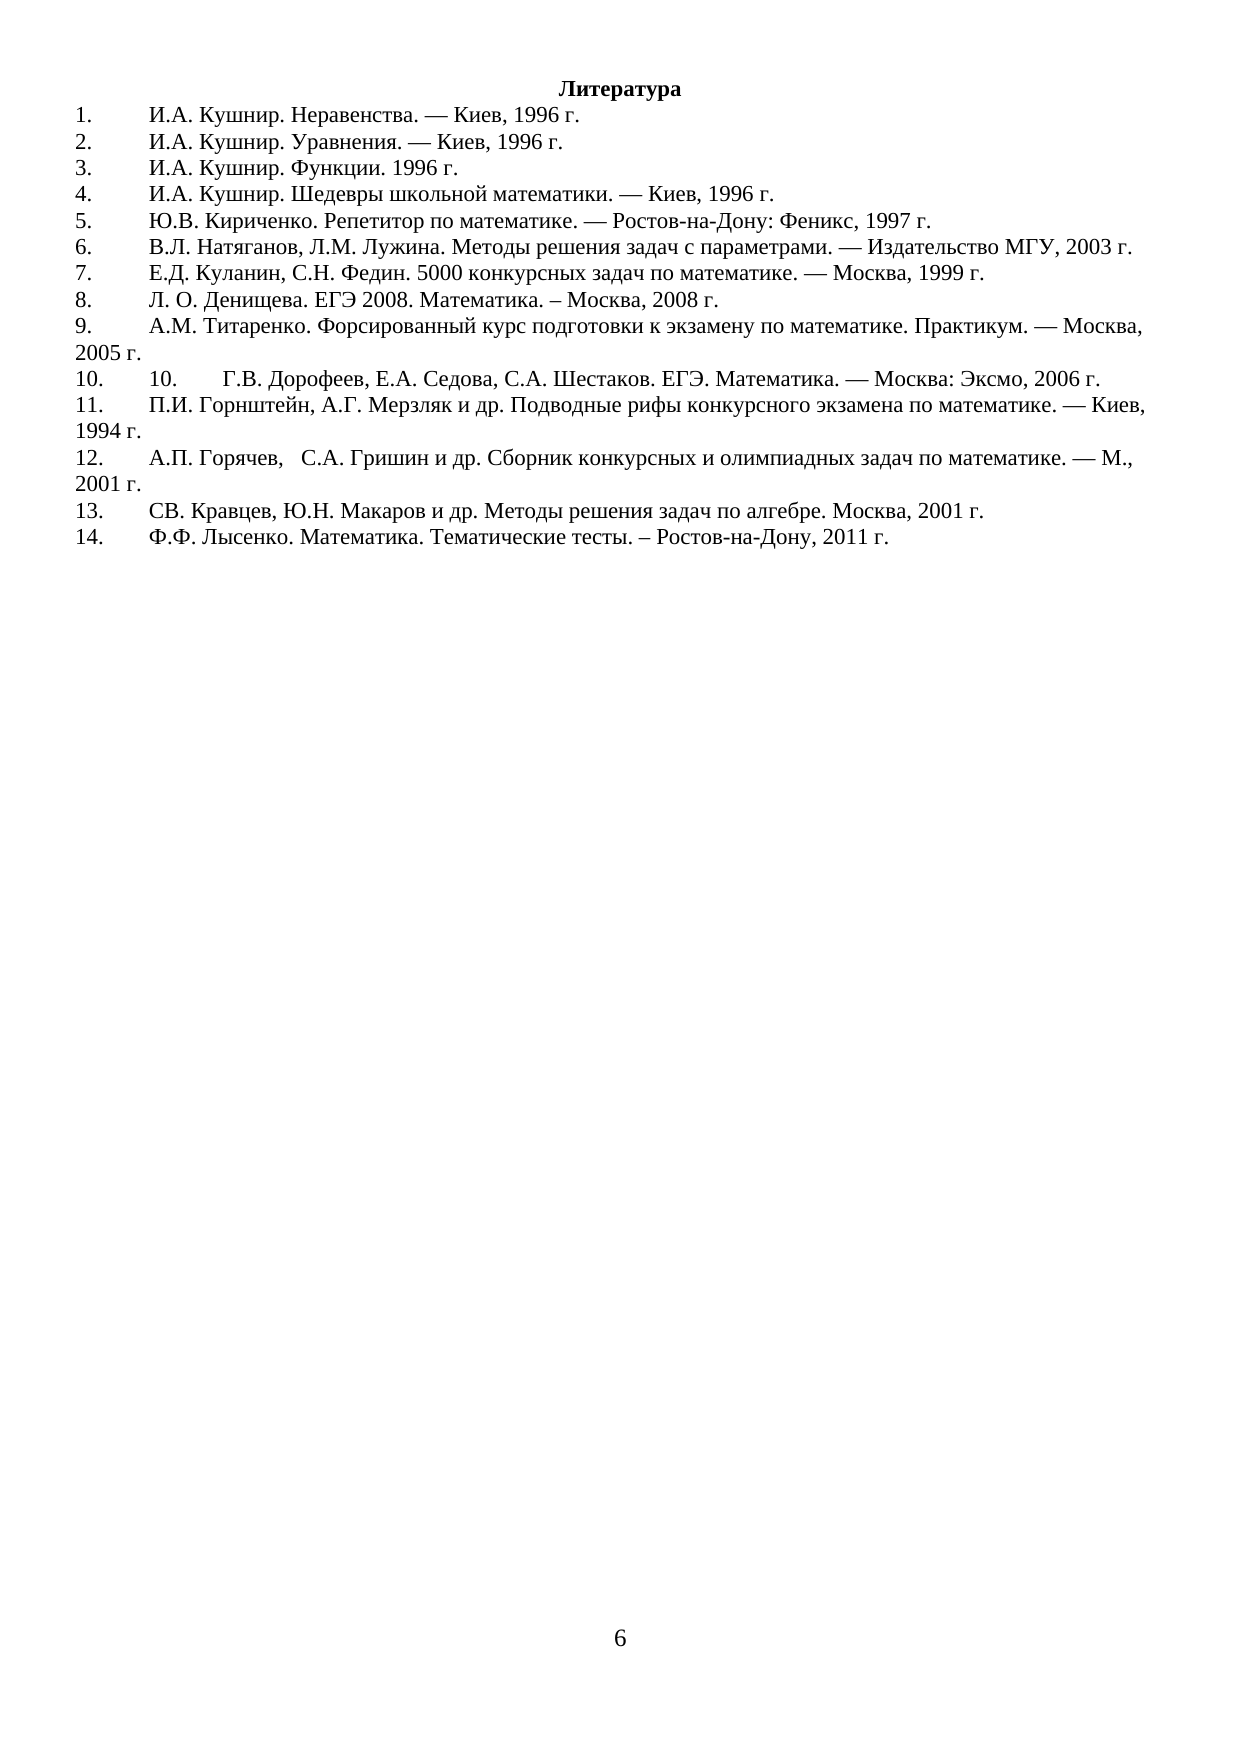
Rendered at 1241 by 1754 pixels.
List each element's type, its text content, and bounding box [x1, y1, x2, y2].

text 4. И.А. Кушнир. Шедевры школьной математики. — Киев, 1996 г. [75, 180, 1165, 207]
text 7. Е.Д. Куланин, С.Н. Федин. 5000 конкурсных задач по математике. — Москва, 1999 г. [75, 259, 1165, 286]
text 14. Ф.Ф. Лысенко. Математика. Тематические тесты. – Ростов-на-Дону, 2011 г. [75, 523, 1165, 549]
text 1. И.А. Кушнир. Неравенства. — Киев, 1996 г. [75, 101, 1165, 128]
text 5. Ю.В. Кириченко. Репетитор по математике. — Ростов-на-Дону: Феникс, 1997 г. [75, 207, 1165, 233]
text 11. П.И. Горнштейн, А.Г. Мерзляк и др. Подводные рифы конкурсного экзамена по математике. — Киев, 1994 г. [75, 391, 1165, 444]
text 9. A.M. Титаренко. Форсированный курс подготовки к экзамену по математике. Практикум. — Москва, 2005 г. [75, 312, 1165, 365]
text 10. 10. Г.В. Дорофеев, Е.А. Седова, С.А. Шестаков. ЕГЭ. Математика. — Москва: Эксмо, 2006 г. [75, 365, 1165, 391]
text 3. И.А. Кушнир. Функции. 1996 г. [75, 154, 1165, 180]
text 13. СВ. Кравцев, Ю.Н. Макаров и др. Методы решения задач по алгебре. Москва, 2001 г. [75, 497, 1165, 523]
text 6. В.Л. Натяганов, Л.М. Лужина. Методы решения задач с параметрами. — Издательство МГУ, 2003 г. [75, 233, 1165, 259]
text 2. И.А. Кушнир. Уравнения. — Киев, 1996 г. [75, 128, 1165, 154]
text Литература [75, 75, 1165, 101]
text 12. А.П. Горячев, С.А. Гришин и др. Сборник конкурсных и олимпиадных задач по математике. — М., 2001 г. [75, 444, 1165, 497]
text 8. Л. О. Денищева. ЕГЭ 2008. Математика. – Москва, 2008 г. [75, 286, 1165, 312]
